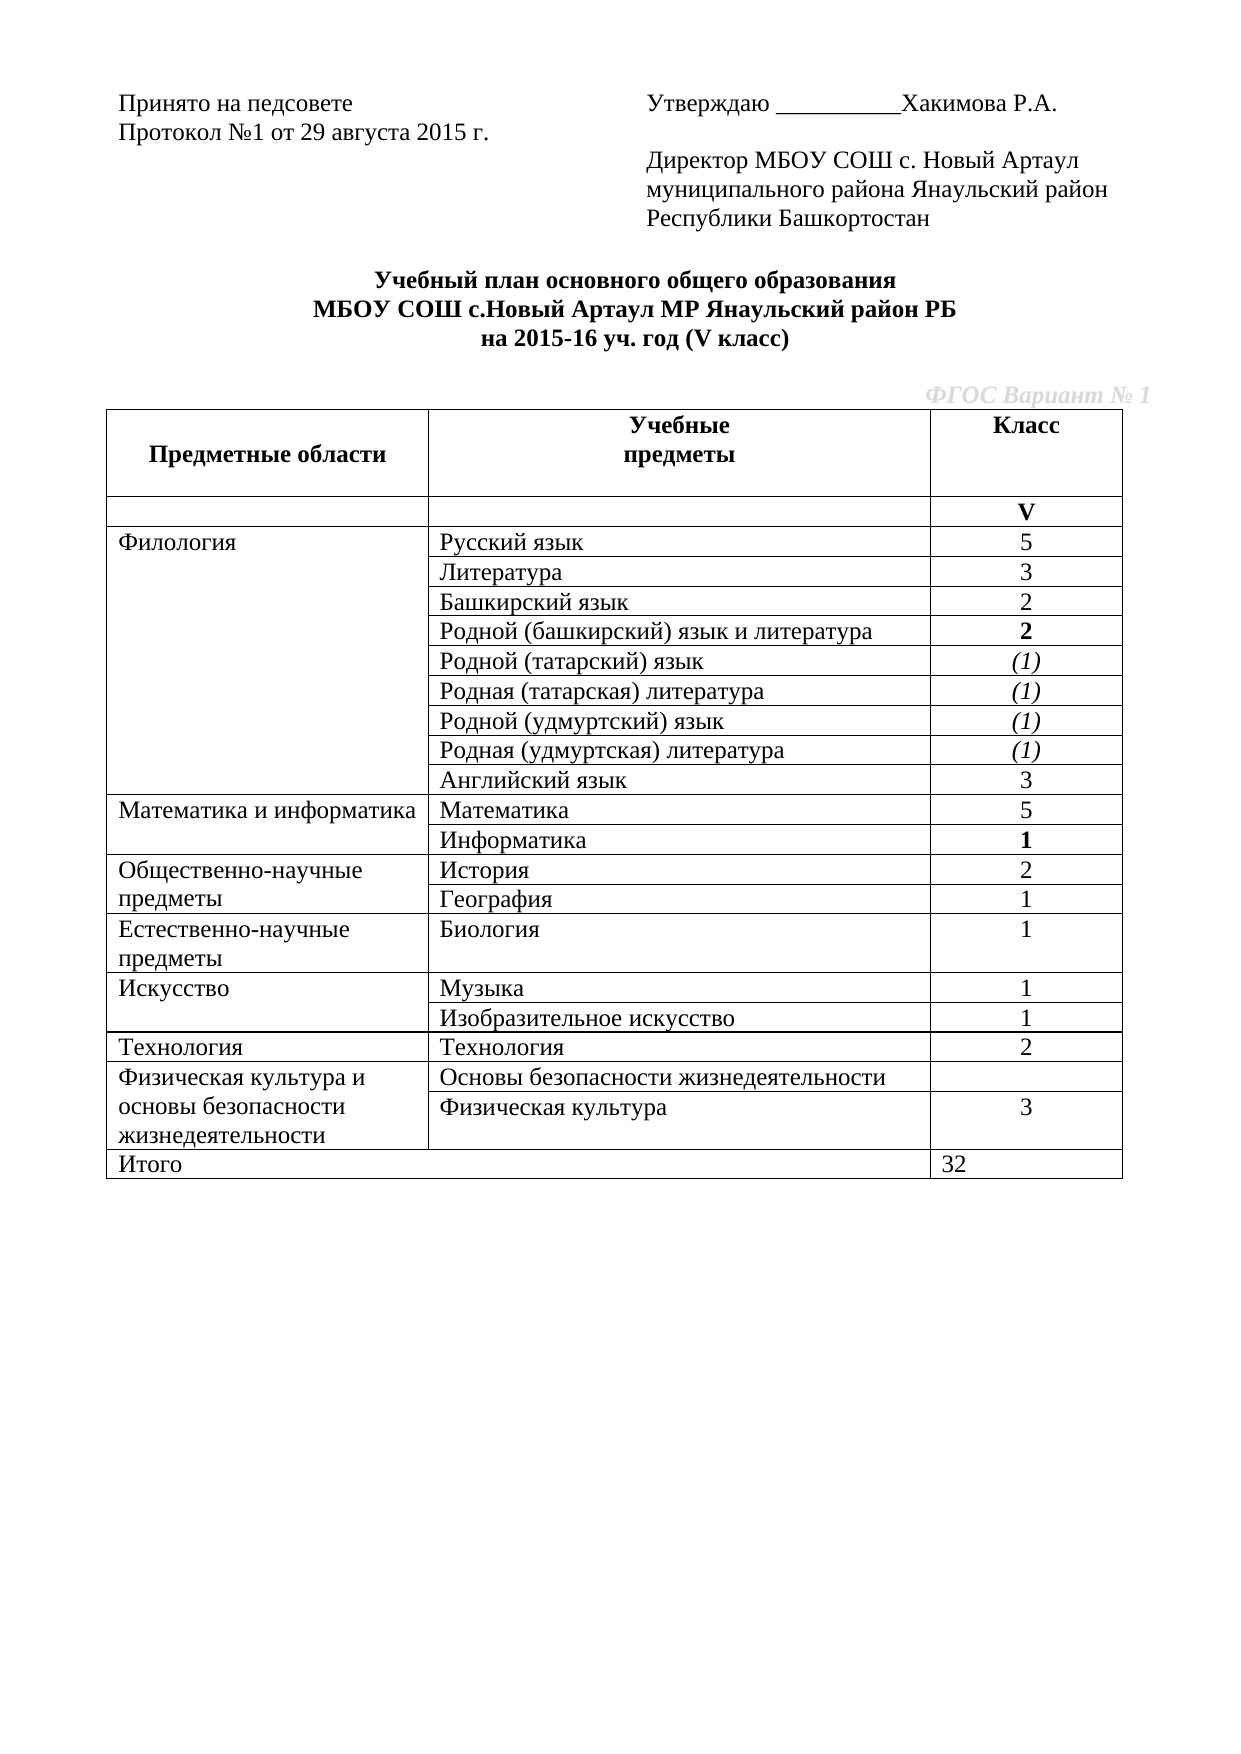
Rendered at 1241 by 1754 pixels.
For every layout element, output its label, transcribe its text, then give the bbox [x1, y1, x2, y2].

table_cell Филология [107, 527, 428, 794]
table_cell Технология [107, 1033, 428, 1061]
table_cell Изобразительное искусство [429, 1003, 930, 1031]
table_cell 2 [931, 616, 1122, 645]
table_header Предметные области [107, 410, 428, 496]
table_cell Английский язык [429, 765, 930, 794]
table_header Утверждаю __________Хакимова Р.А. Директор МБОУ СОШ с. Новый Артаул муниципального района Янаульский район Республики Башкортостан [635, 59, 1163, 232]
table_cell (1) [931, 676, 1122, 705]
table_cell Родной (татарский) язык [429, 646, 930, 675]
table_cell Музыка [429, 973, 930, 1002]
table_cell 1 [931, 914, 1122, 972]
table_cell Русский язык [429, 527, 930, 556]
text на 2015-16 уч. год (V класс) [118, 323, 1152, 351]
table_header Учебные предметы [429, 410, 930, 496]
table_cell Физическая культура [429, 1092, 930, 1148]
table_cell Физическая культура и основы безопасности жизнедеятельности [107, 1062, 428, 1148]
table_cell 3 [931, 1092, 1122, 1148]
table_header Принято на педсовете Протокол №1 от 29 августа 2015 г. [107, 59, 635, 232]
text Учебный план основного общего образования [118, 265, 1152, 294]
table_cell Итого [107, 1150, 930, 1178]
table_cell Основы безопасности жизнедеятельности [429, 1062, 930, 1091]
table_cell Родная (татарская) литература [429, 676, 930, 705]
table_cell 3 [931, 765, 1122, 794]
table_cell Естественно-научные предметы [107, 914, 428, 972]
table_cell Родная (удмуртская) литература [429, 736, 930, 764]
table_cell V [931, 497, 1122, 526]
table_cell 32 [931, 1150, 1122, 1178]
table_cell (1) [931, 706, 1122, 734]
table_cell 5 [931, 527, 1122, 556]
table_cell [931, 1062, 1122, 1091]
table_cell 2 [931, 587, 1122, 615]
table_cell 1 [931, 885, 1122, 913]
table_cell Литература [429, 557, 930, 586]
table_cell История [429, 855, 930, 883]
table_cell Информатика [429, 825, 930, 854]
table_cell Башкирский язык [429, 587, 930, 615]
text ФГОС Вариант № 1 [118, 380, 1152, 409]
table_cell Технология [429, 1033, 930, 1061]
table_cell Искусство [107, 973, 428, 1031]
table_cell (1) [931, 736, 1122, 764]
table_cell [107, 497, 428, 526]
table_cell Биология [429, 914, 930, 972]
table_cell Родной (башкирский) язык и литература [429, 616, 930, 645]
table_cell Родной (удмуртский) язык [429, 706, 930, 734]
table_cell [429, 497, 930, 526]
table_header Класс [931, 410, 1122, 496]
table_cell 5 [931, 795, 1122, 824]
table_cell 1 [931, 825, 1122, 854]
table_cell География [429, 885, 930, 913]
table_cell Общественно-научные предметы [107, 855, 428, 913]
text МБОУ СОШ с.Новый Артаул МР Янаульский район РБ [118, 294, 1152, 323]
table_cell (1) [931, 646, 1122, 675]
table_cell 1 [931, 973, 1122, 1002]
table_cell 1 [931, 1003, 1122, 1031]
table_cell 2 [931, 855, 1122, 883]
table_cell 3 [931, 557, 1122, 586]
table_cell Математика [429, 795, 930, 824]
table_cell Математика и информатика [107, 795, 428, 854]
table_cell 2 [931, 1033, 1122, 1061]
